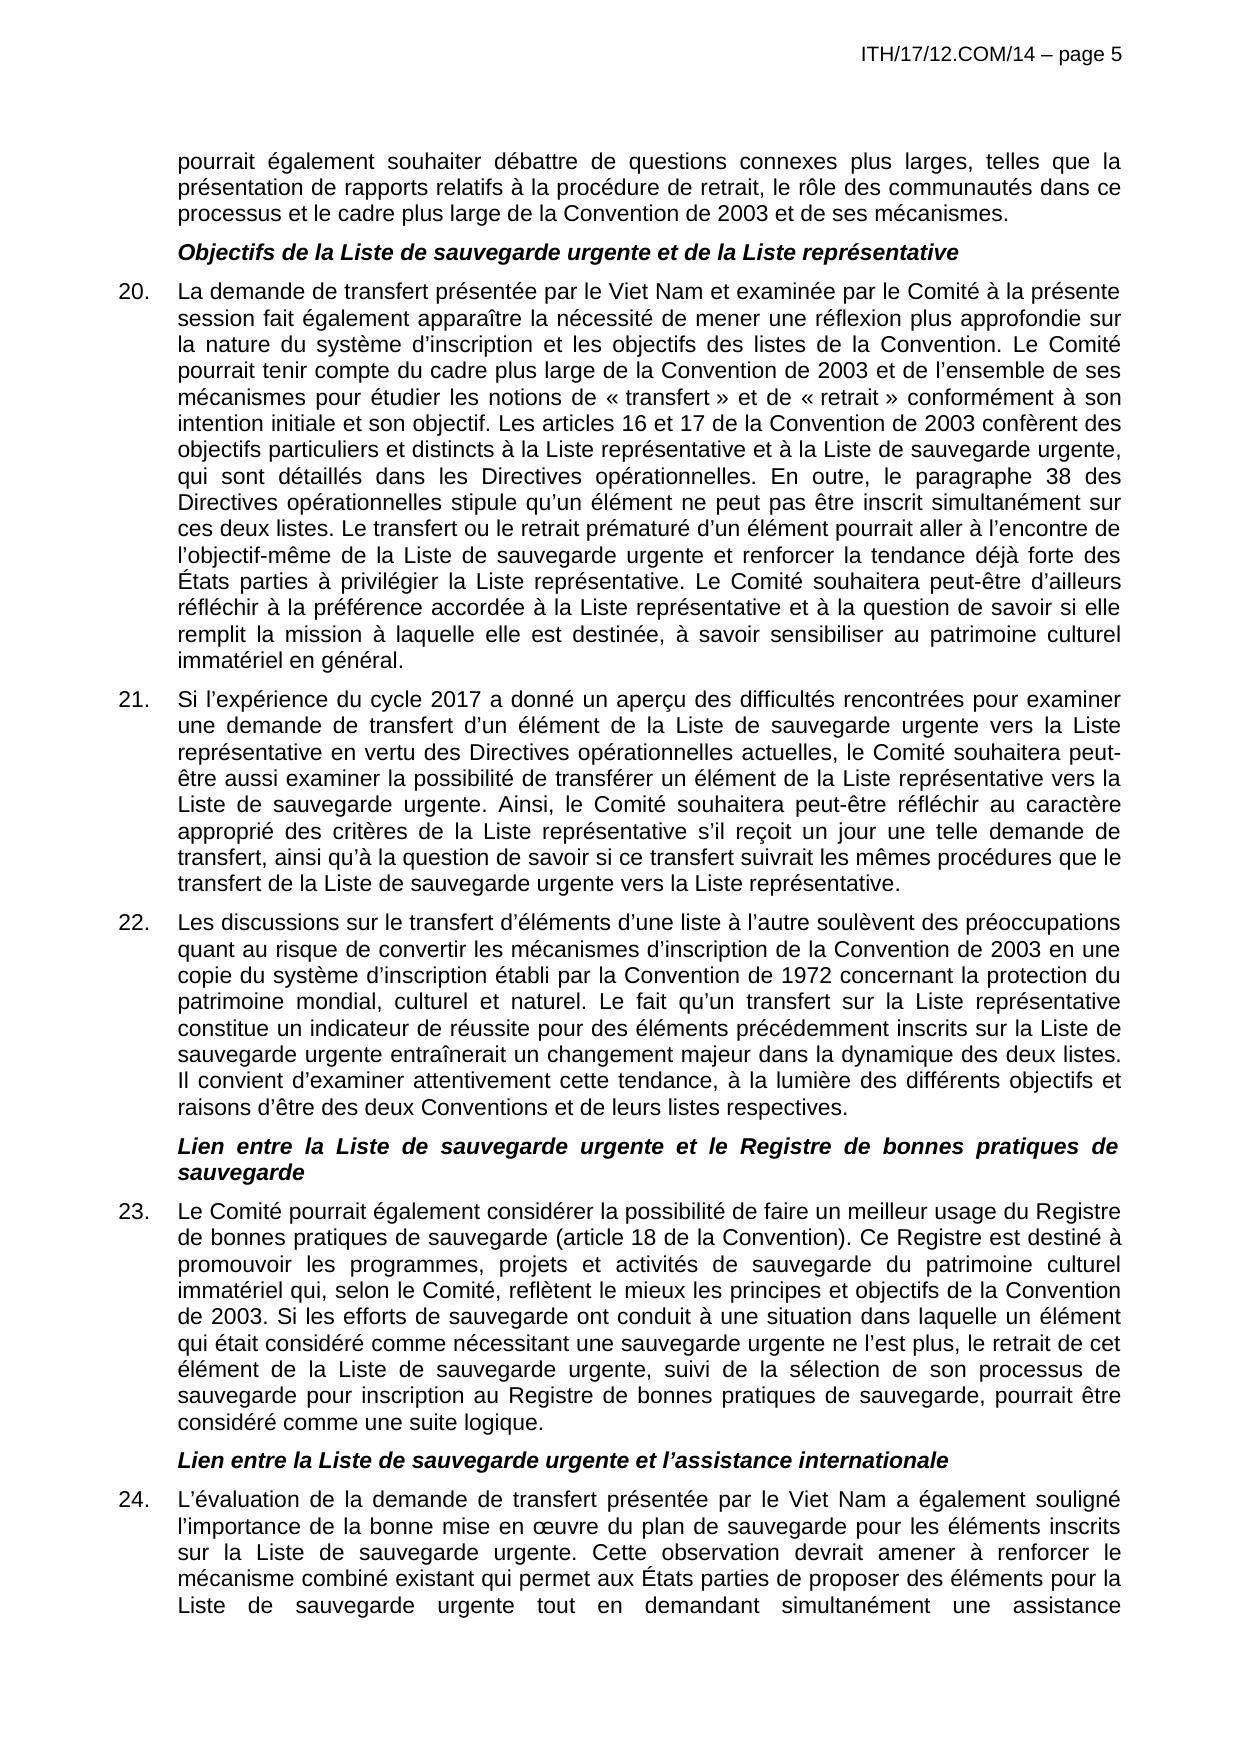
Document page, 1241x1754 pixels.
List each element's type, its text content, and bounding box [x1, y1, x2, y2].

text Lien entre la Liste de sauvegarde urgente et l’assistance internationale [177, 1447, 1122, 1474]
text Objectifs de la Liste de sauvegarde urgente et de la Liste représentative [177, 239, 1122, 266]
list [118, 148, 1122, 227]
list Si l’expérience du cycle 2017 a donné un aperçu des difficultés rencontrées pour examiner une demande de transfert d’un élément de la Liste de sauvegarde urgente vers la Liste représentative en vertu des Directives opérationnelles actuelles, le Comité souhaitera peut-être aussi examiner la possibilité de transférer un élément de la Liste représentative vers la Liste de sauvegarde urgente. Ainsi, le Comité souhaitera peut-être réfléchir au caractère approprié des critères de la Liste représentative s’il reçoit un jour une telle demande de transfert, ainsi qu’à la question de savoir si ce transfert suivrait les mêmes procédures que le transfert de la Liste de sauvegarde urgente vers la Liste représentative. [118, 686, 1122, 897]
list Les discussions sur le transfert d’éléments d’une liste à l’autre soulèvent des préoccupations quant au risque de convertir les mécanismes d’inscription de la Convention de 2003 en une copie du système d’inscription établi par la Convention de 1972 concernant la protection du patrimoine mondial, culturel et naturel. Le fait qu’un transfert sur la Liste représentative constitue un indicateur de réussite pour des éléments précédemment inscrits sur la Liste de sauvegarde urgente entraînerait un changement majeur dans la dynamique des deux listes. Il convient d’examiner attentivement cette tendance, à la lumière des différents objectifs et raisons d’être des deux Conventions et de leurs listes respectives. [118, 909, 1122, 1120]
text Lien entre la Liste de sauvegarde urgente et le Registre de bonnes pratiques de sauvegarde [177, 1133, 1122, 1185]
list La demande de transfert présentée par le Viet Nam et examinée par le Comité à la présente session fait également apparaître la nécessité de mener une réflexion plus approfondie sur la nature du système d’inscription et les objectifs des listes de la Convention. Le Comité pourrait tenir compte du cadre plus large de la Convention de 2003 et de l’ensemble de ses mécanismes pour étudier les notions de « transfert » et de « retrait » conformément à son intention initiale et son objectif. Les articles 16 et 17 de la Convention de 2003 confèrent des objectifs particuliers et distincts à la Liste représentative et à la Liste de sauvegarde urgente, qui sont détaillés dans les Directives opérationnelles. En outre, le paragraphe 38 des Directives opérationnelles stipule qu’un élément ne peut pas être inscrit simultanément sur ces deux listes. Le transfert ou le retrait prématuré d’un élément pourrait aller à l’encontre de l’objectif-même de la Liste de sauvegarde urgente et renforcer la tendance déjà forte des États parties à privilégier la Liste représentative. Le Comité souhaitera peut-être d’ailleurs réfléchir à la préférence accordée à la Liste représentative et à la question de savoir si elle remplit la mission à laquelle elle est destinée, à savoir sensibiliser au patrimoine culturel immatériel en général. [118, 278, 1122, 673]
list Le Comité pourrait également considérer la possibilité de faire un meilleur usage du Registre de bonnes pratiques de sauvegarde (article 18 de la Convention). Ce Registre est destiné à promouvoir les programmes, projets et activités de sauvegarde du patrimoine culturel immatériel qui, selon le Comité, reflètent le mieux les principes et objectifs de la Convention de 2003. Si les efforts de sauvegarde ont conduit à une situation dans laquelle un élément qui était considéré comme nécessitant une sauvegarde urgente ne l’est plus, le retrait de cet élément de la Liste de sauvegarde urgente, suivi de la sélection de son processus de sauvegarde pour inscription au Registre de bonnes pratiques de sauvegarde, pourrait être considéré comme une suite logique. [118, 1198, 1122, 1435]
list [118, 1486, 1122, 1618]
